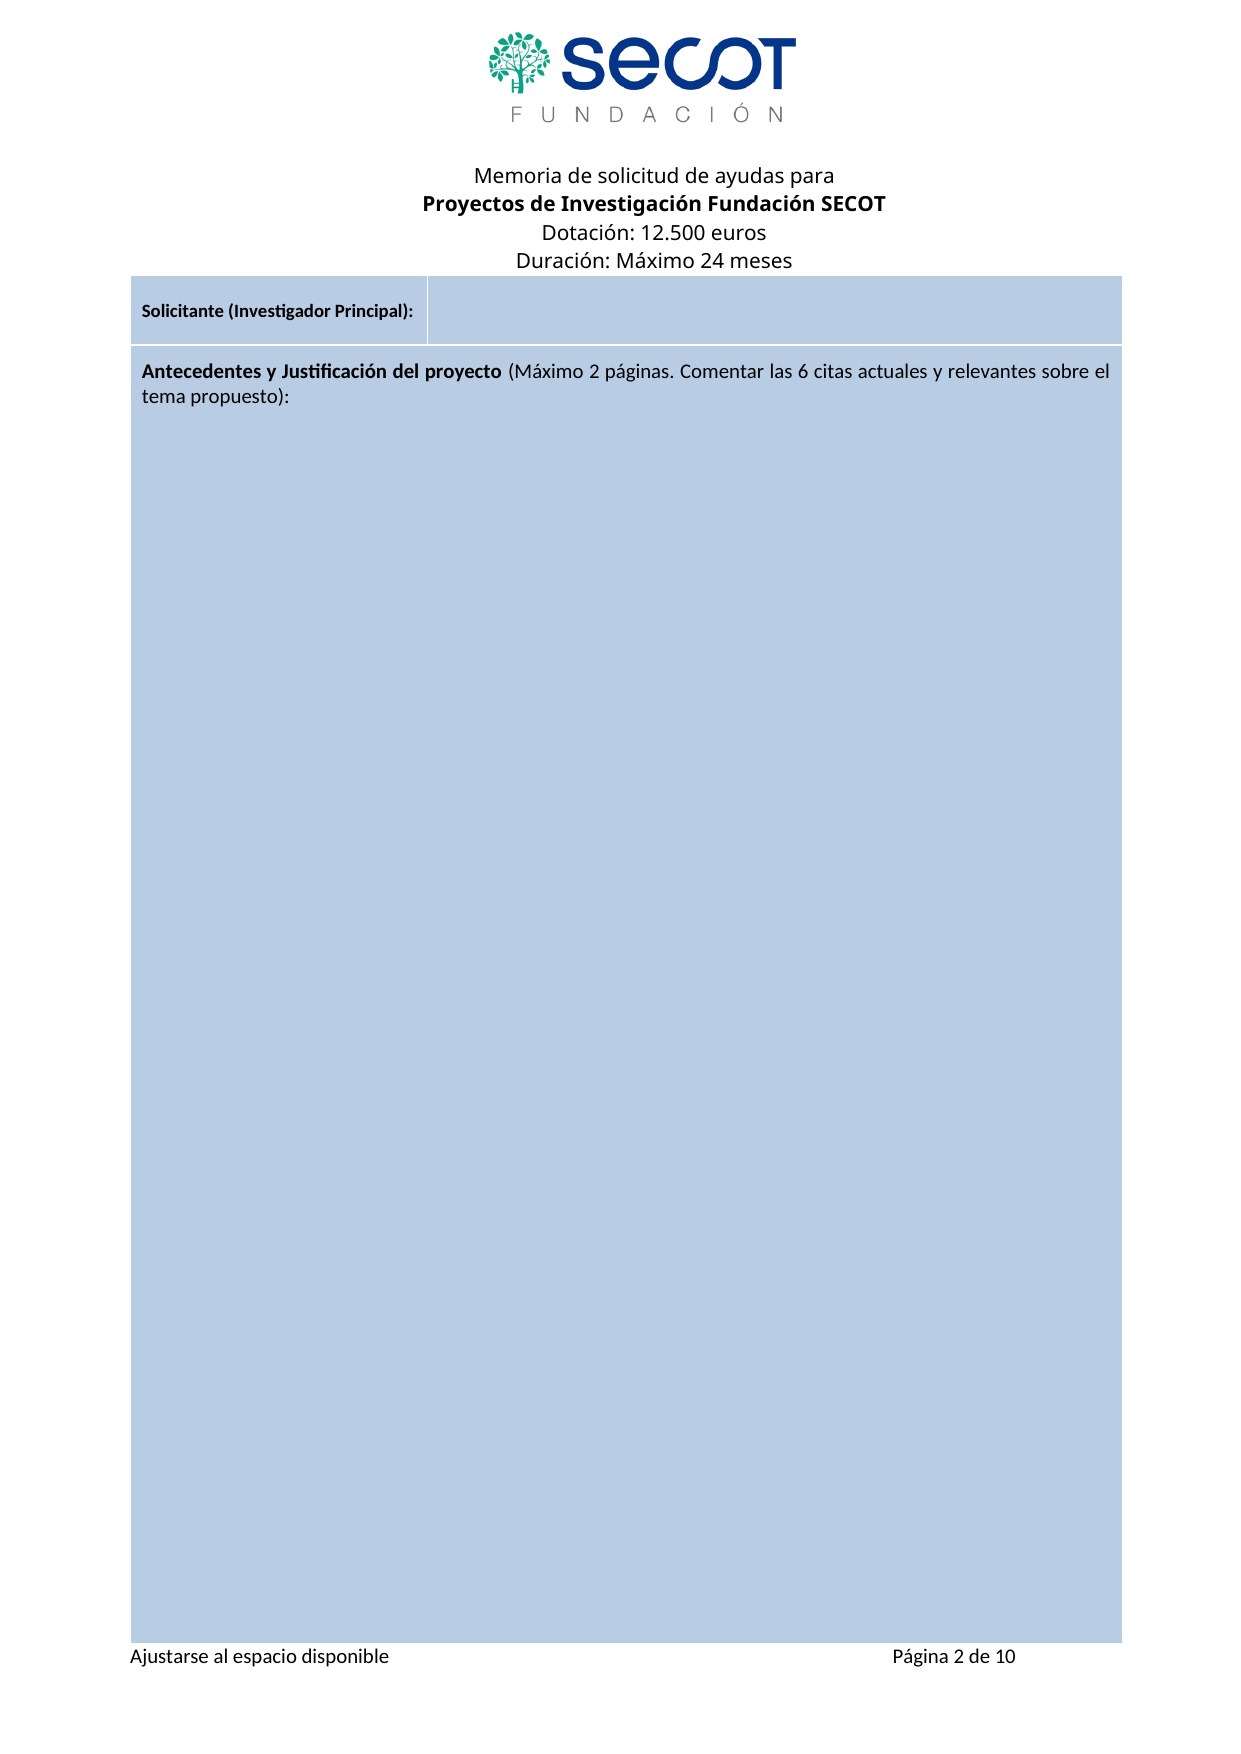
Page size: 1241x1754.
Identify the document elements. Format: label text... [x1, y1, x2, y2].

table_header [428, 276, 1122, 344]
table_header Solicitante (Investigador Principal): [131, 276, 427, 344]
table_cell Antecedentes y Justificación del proyecto (Máximo 2 páginas. Comentar las 6 citas actuales y relevantes sobre el tema propuesto): [131, 346, 1122, 1643]
picture [483, 30, 800, 131]
